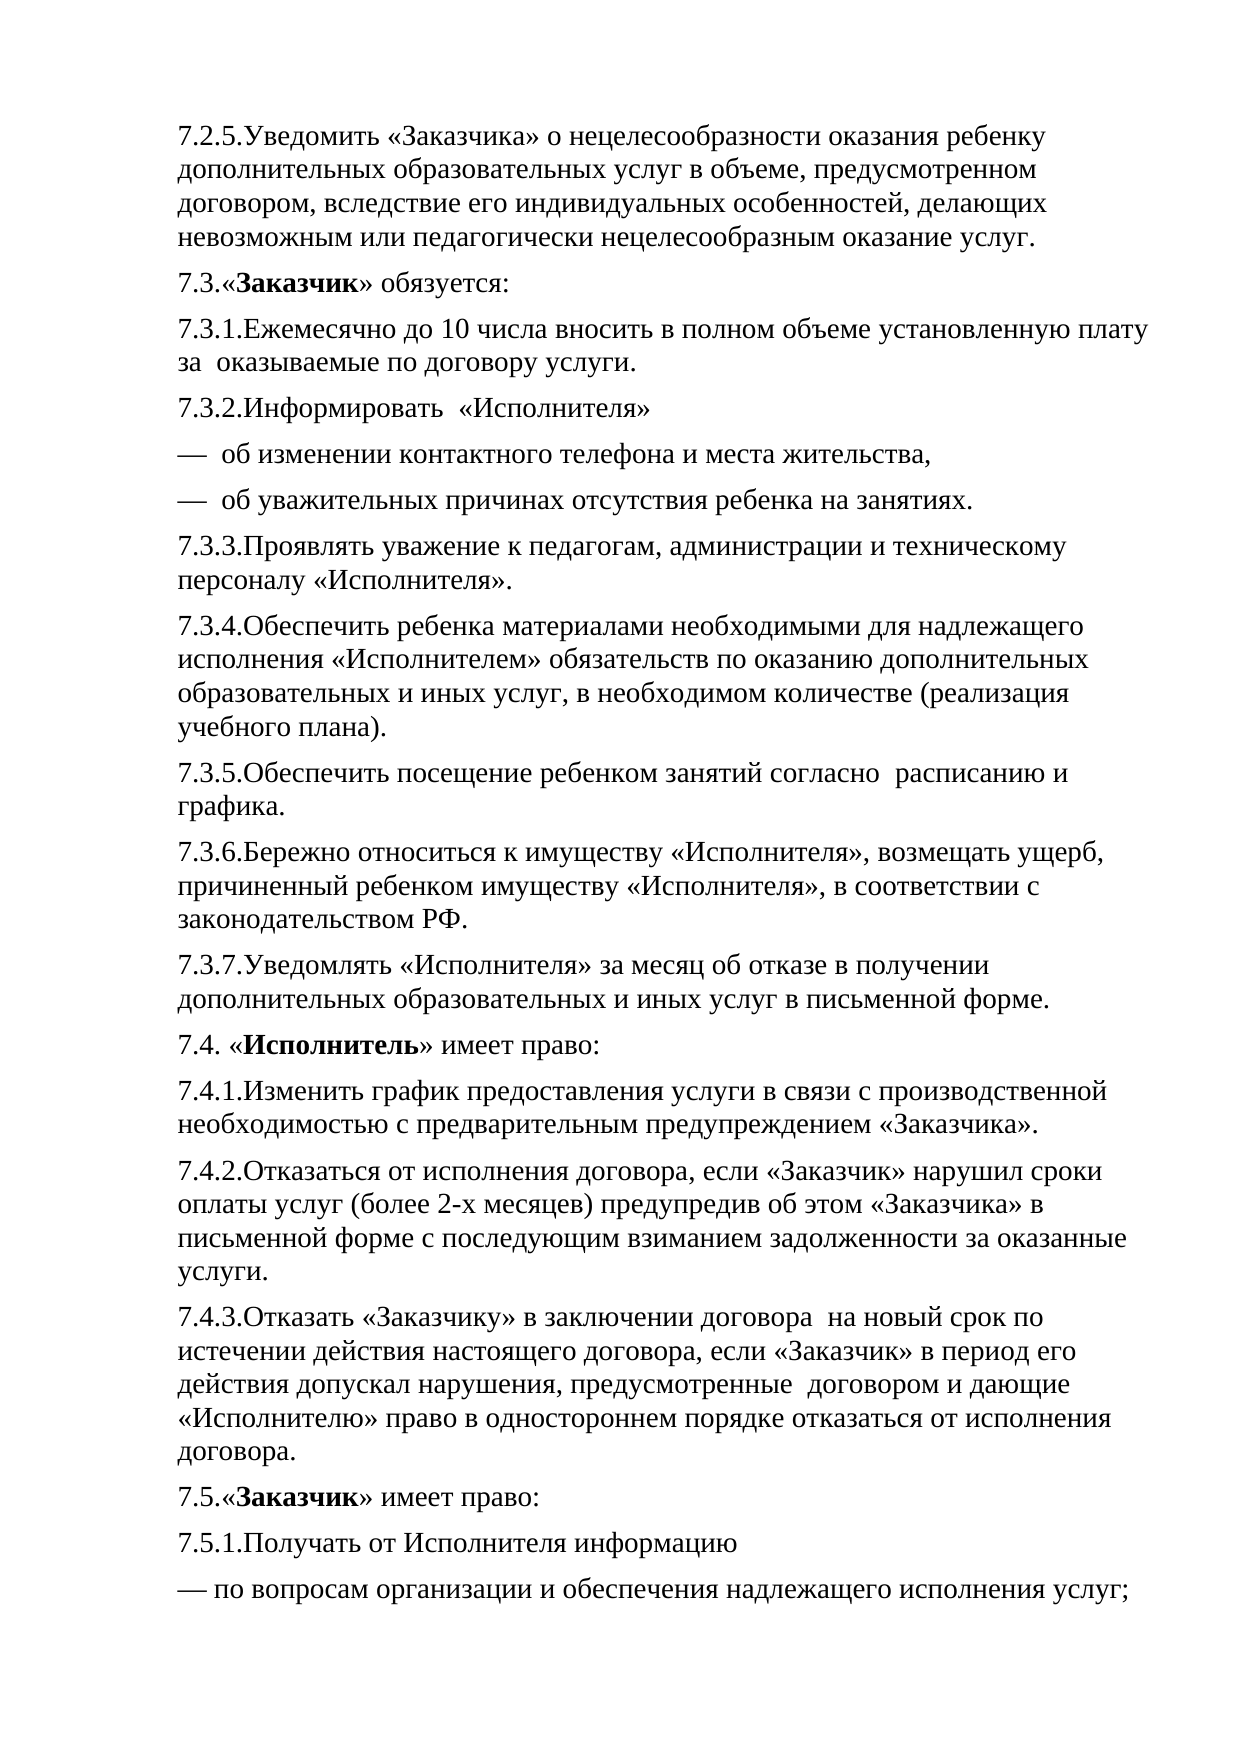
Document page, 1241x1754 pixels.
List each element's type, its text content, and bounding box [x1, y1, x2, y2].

text 7.2.5.Уведомить «Заказчика» о нецелесообразности оказания ребенку дополнительных образовательных услуг в объеме, предусмотренном договором, вследствие его индивидуальных особенностей, делающих невозможным или педагогически нецелесообразным оказание услуг. [177, 118, 1152, 252]
text 7.3.2.Информировать «Исполнителя» [177, 390, 1152, 424]
text 7.4.1.Изменить график предоставления услуги в связи с производственной необходимостью с предварительным предупреждением «Заказчика». [177, 1073, 1152, 1140]
text — об уважительных причинах отсутствия ребенка на занятиях. [177, 482, 1152, 516]
text 7.3.5.Обеспечить посещение ребенком занятий согласно расписанию и графика. [177, 755, 1152, 822]
text 7.5.1.Получать от Исполнителя информацию [177, 1526, 1152, 1559]
text 7.3.7.Уведомлять «Исполнителя» за месяц об отказе в получении дополнительных образовательных и иных услуг в письменной форме. [177, 947, 1152, 1014]
text 7.3.«Заказчик» обязуется: [177, 265, 1152, 298]
text — об изменении контактного телефона и места жительства, [177, 436, 1152, 470]
text 7.4.3.Отказать «Заказчику» в заключении договора на новый срок по истечении действия настоящего договора, если «Заказчик» в период его действия допускал нарушения, предусмотренные договором и дающие «Исполнителю» право в одностороннем порядке отказаться от исполнения договора. [177, 1299, 1152, 1467]
text — по вопросам организации и обеспечения надлежащего исполнения услуг; [177, 1572, 1152, 1605]
text 7.4.2.Отказаться от исполнения договора, если «Заказчик» нарушил сроки оплаты услуг (более 2-х месяцев) предупредив об этом «Заказчика» в письменной форме с последующим взиманием задолженности за оказанные услуги. [177, 1153, 1152, 1287]
text 7.3.3.Проявлять уважение к педагогам, администрации и техническому персоналу «Исполнителя». [177, 528, 1152, 596]
text 7.4. «Исполнитель» имеет право: [177, 1027, 1152, 1061]
text 7.5.«Заказчик» имеет право: [177, 1479, 1152, 1513]
text 7.3.1.Ежемесячно до 10 числа вносить в полном объеме установленную плату за оказываемые по договору услуги. [177, 311, 1152, 378]
text 7.3.6.Бережно относиться к имуществу «Исполнителя», возмещать ущерб, причиненный ребенком имуществу «Исполнителя», в соответствии с законодательством РФ. [177, 834, 1152, 935]
text 7.3.4.Обеспечить ребенка материалами необходимыми для надлежащего исполнения «Исполнителем» обязательств по оказанию дополнительных образовательных и иных услуг, в необходимом количестве (реализация учебного плана). [177, 608, 1152, 742]
